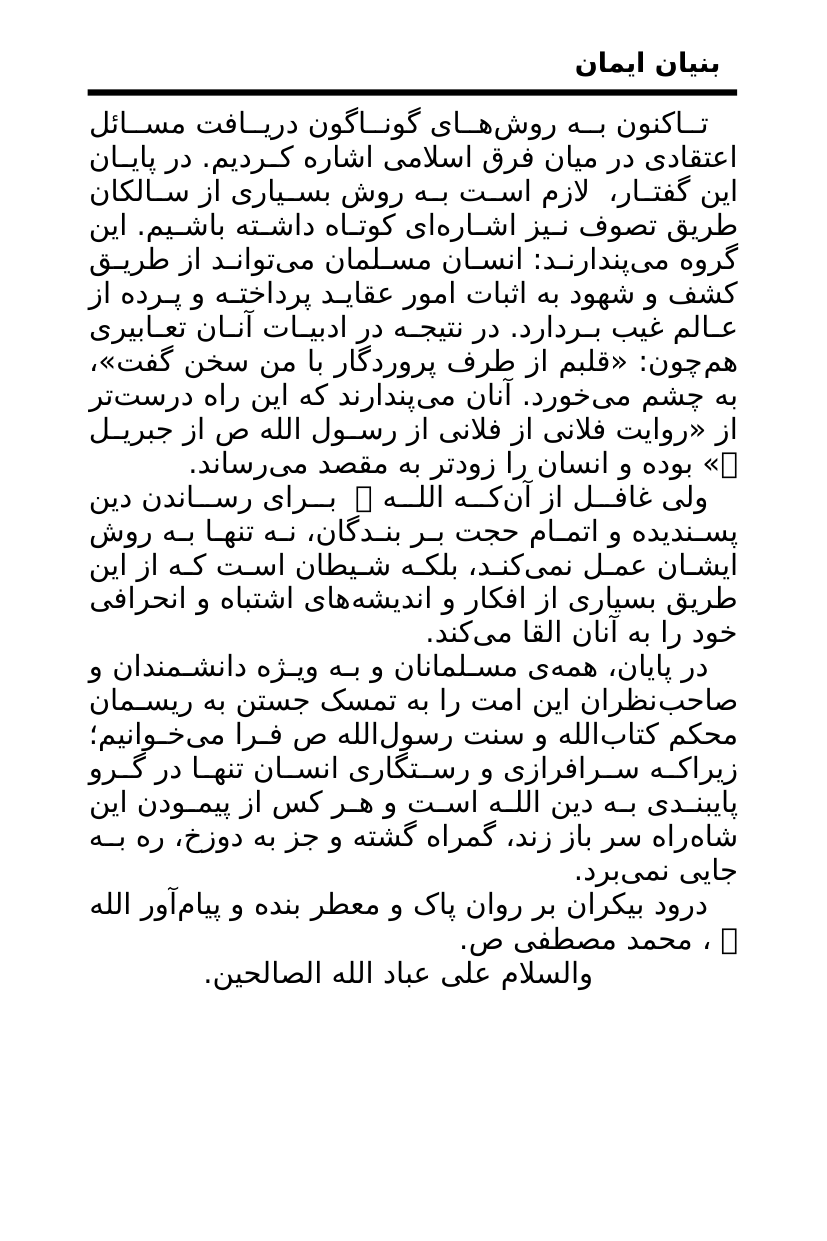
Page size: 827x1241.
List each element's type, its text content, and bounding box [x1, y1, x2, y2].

text در پایان، همه‌ی مسلمانان و به ویژه دانشمندان و صاحب‌نظران این امت را به تمسک جستن به ریسمان محکم کتاب‌الله و سنت رسول‌الله ص فرا می‌خوانیم؛ زیراکه سرافرازی و رستگاری انسان تنها در گرو پایبندی به دین الله است و هر کس از پیمودن این شاه‌راه سر باز زند، گمراه گشته و جز به دوزخ، ره به جایی نمی‌برد. [89, 650, 738, 887]
text تاکنون به روش‌های گوناگون دریافت مسائل اعتقادی در میان فرق اسلامی اشاره کردیم. در پایان این گفتار، لازم است به روش بسیاری از سالکان طریق تصوف نیز اشاره‌ای کوتاه داشته باشیم. این گروه می‌پندارند: انسان مسلمان می‌تواند از طریق کشف و شهود به اثبات امور عقاید پرداخته و پرده از عالم غیب بردارد. در نتیجه در ادبیات آنان تعابیری هم‌چون: «قلبم از طرف پروردگار با من سخن گفت»، به چشم می‌خورد. آنان می‌پندارند که این راه درست‌تر از «روایت فلانی از فلانی از رسول‌ الله ص از جبریل » بوده و انسان را زودتر به مقصد می‌رساند. [89, 106, 738, 480]
text والسلام علی عباد الله الصالحین. [89, 958, 738, 990]
text درود بیکران بر روان پاک و معطر بنده و پیام‌آور الله ، محمد مصطفی ص. [89, 887, 738, 957]
text ولی غافل از آن‌که الله برای رساندن دین پسندیده و اتمام حجت بر بندگان، نه تنها به روش ایشان عمل نمی‌کند، بلکه شیطان است که از این طریق بسیاری از افکار و اندیشه‌های اشتباه و انحرافی خود را به آنان القا می‌کند. [89, 480, 738, 650]
